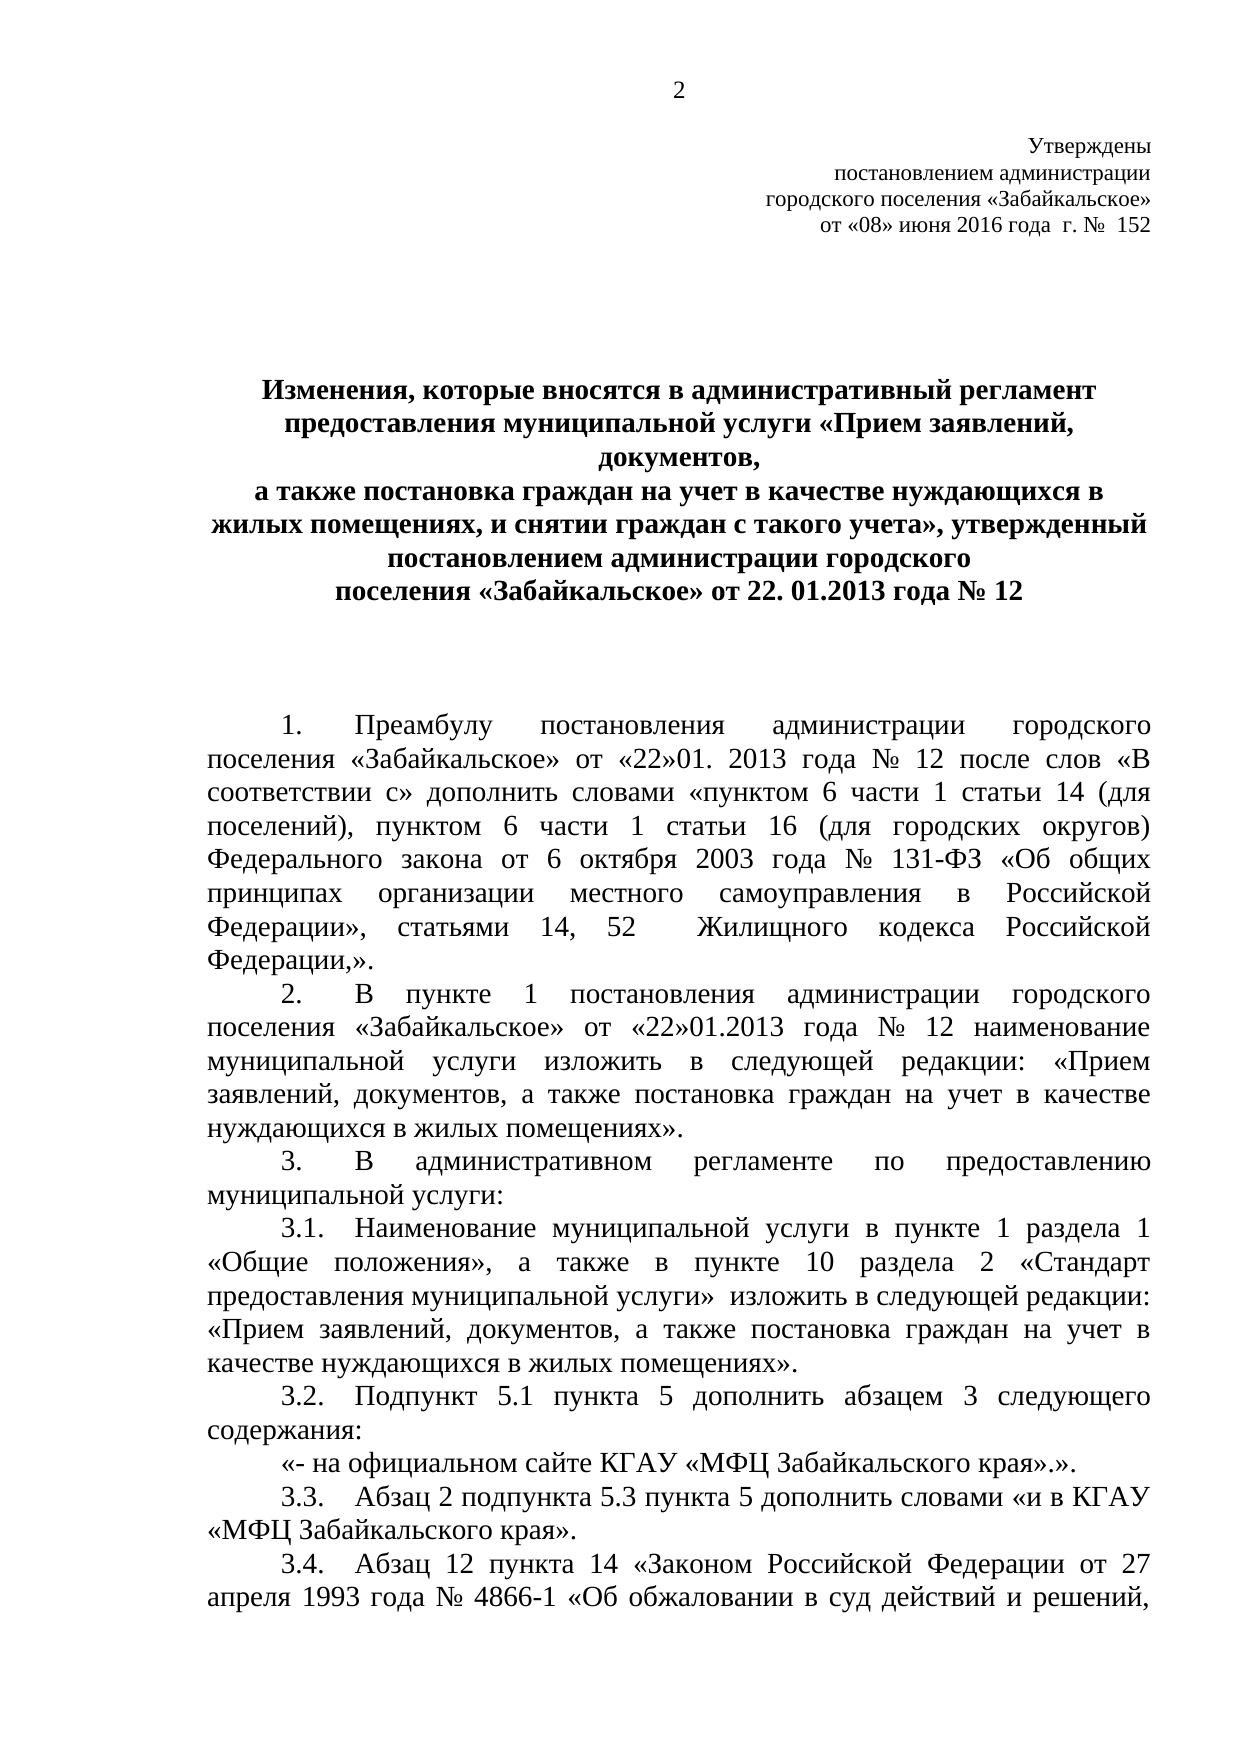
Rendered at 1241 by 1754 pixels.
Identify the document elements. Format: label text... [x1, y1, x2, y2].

list В административном регламенте по предоставлению муниципальной услуги: [207, 1143, 1152, 1211]
list Подпункт 5.1 пункта 5 дополнить абзацем 3 следующего содержания: [207, 1378, 1152, 1445]
text от «08» июня 2016 года г. № 152 [207, 212, 1152, 238]
text Утверждены [207, 132, 1152, 159]
list Наименование муниципальной услуги в пункте 1 раздела 1 «Общие положения», а также в пункте 10 раздела 2 «Стандарт предоставления муниципальной услуги» изложить в следующей редакции: «Прием заявлений, документов, а также постановка граждан на учет в качестве нуждающихся в жилых помещениях». [207, 1211, 1152, 1378]
text а также постановка граждан на учет в качестве нуждающихся в жилых помещениях, и снятии граждан с такого учета», утвержденный постановлением администрации городского [207, 473, 1152, 573]
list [207, 1546, 1152, 1613]
text Изменения, которые вносятся в административный регламент предоставления муниципальной услуги «Прием заявлений, документов, [207, 372, 1152, 473]
text «- на официальном сайте КГАУ «МФЦ Забайкальского края».». [207, 1445, 1152, 1479]
list В пункте 1 постановления администрации городского поселения «Забайкальское» от «22»01.2013 года № 12 наименование муниципальной услуги изложить в следующей редакции: «Прием заявлений, документов, а также постановка граждан на учет в качестве нуждающихся в жилых помещениях». [207, 976, 1152, 1143]
list Абзац 2 подпункта 5.3 пункта 5 дополнить словами «и в КГАУ «МФЦ Забайкальского края». [207, 1479, 1152, 1546]
text поселения «Забайкальское» от 22. 01.2013 года № 12 [207, 573, 1152, 607]
text городского поселения «Забайкальское» [207, 185, 1152, 212]
list Преамбулу постановления администрации городского поселения «Забайкальское» от «22»01. 2013 года № 12 после слов «В соответствии с» дополнить словами «пунктом 6 части 1 статьи 14 (для поселений), пунктом 6 части 1 статьи 16 (для городских округов) Федерального закона от 6 октября 2003 года № 131-ФЗ «Об общих принципах организации местного самоуправления в Российской Федерации», статьями 14, 52 Жилищного кодекса Российской Федерации,». [207, 707, 1152, 976]
text постановлением администрации [207, 159, 1152, 185]
